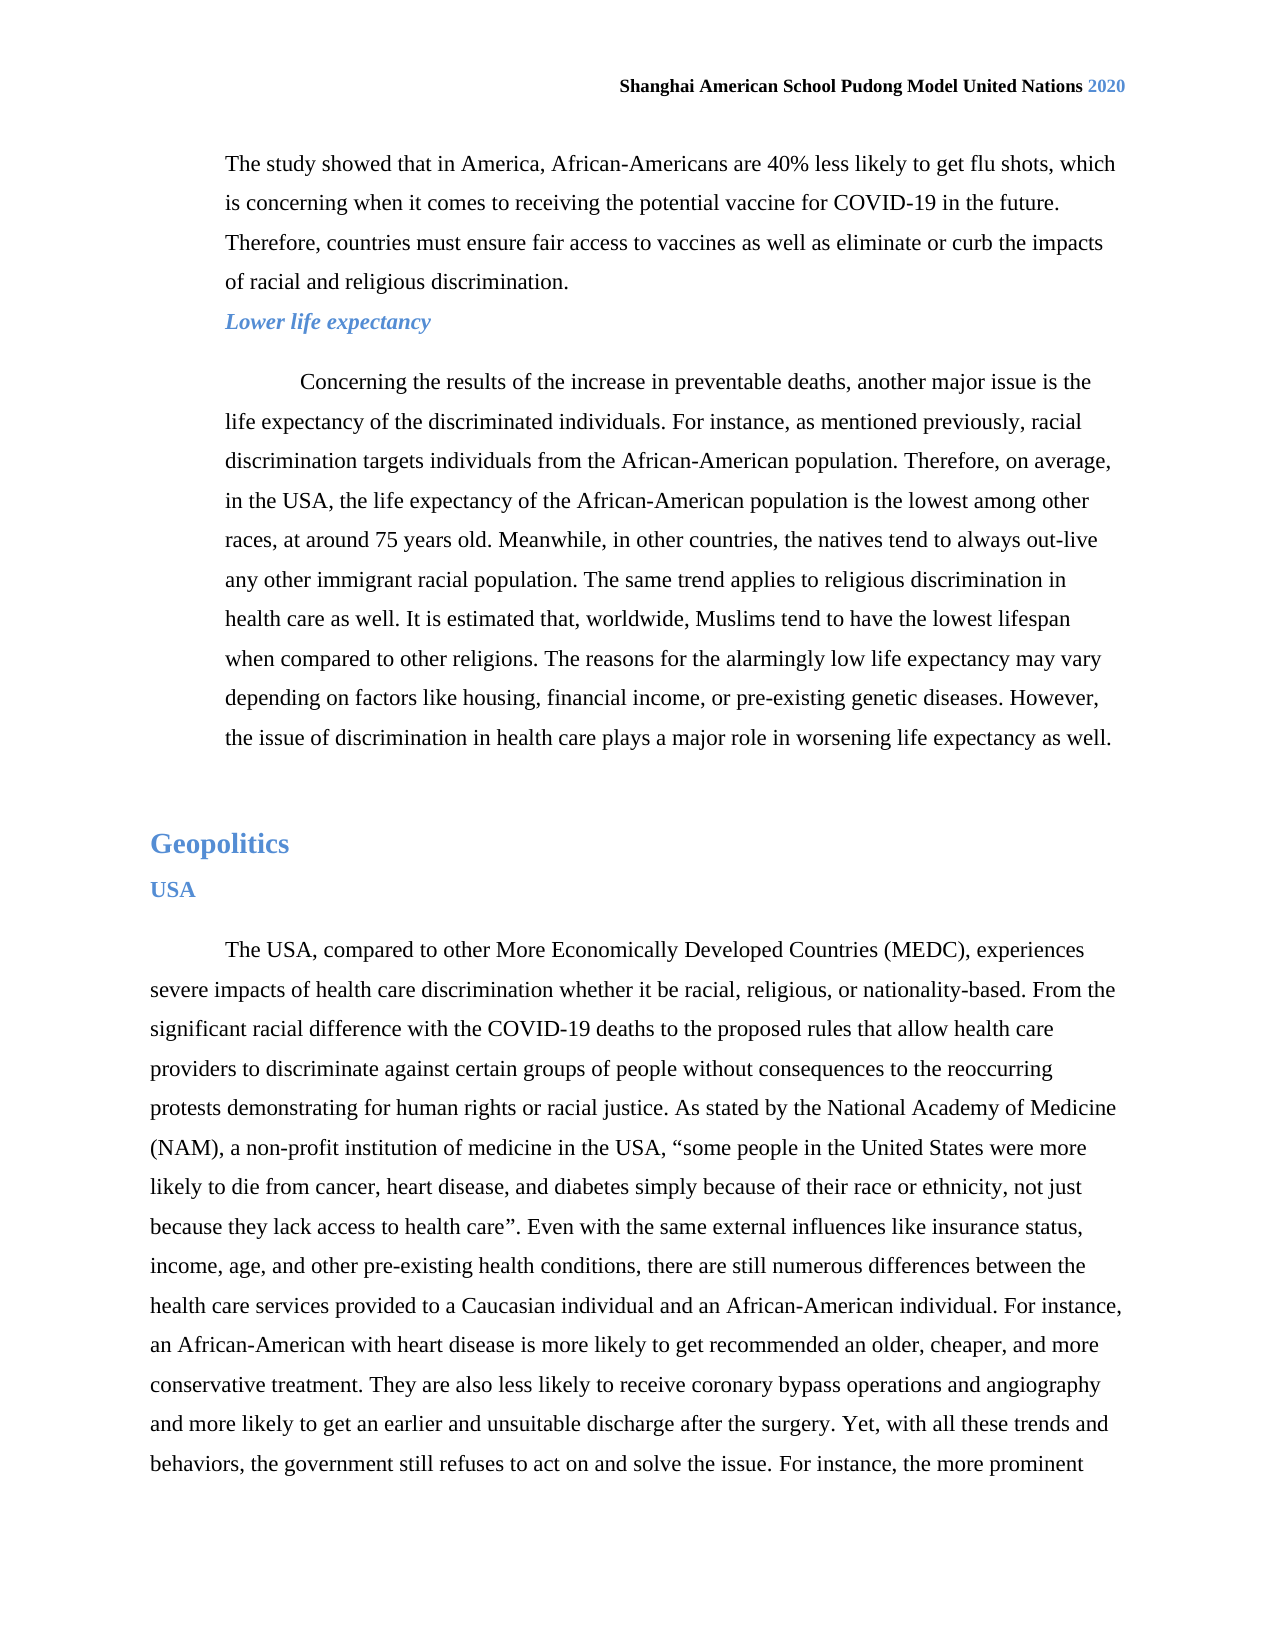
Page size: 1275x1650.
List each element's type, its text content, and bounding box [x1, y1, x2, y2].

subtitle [225, 150, 1125, 295]
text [150, 936, 1125, 1476]
title Geopolitics [150, 826, 1125, 859]
subtitle Concerning the results of the increase in preventable deaths, another major issue is the life expectancy of the discriminated individuals. For instance, as mentioned previously, racial discrimination targets individuals from the African-American population. Therefore, on average, in the USA, the life expectancy of the African-American population is the lowest among other races, at around 75 years old. Meanwhile, in other countries, the natives tend to always out-live any other immigrant racial population. The same trend applies to religious discrimination in health care as well. It is estimated that, worldwide, Muslims tend to have the lowest lifespan when compared to other religions. The reasons for the alarmingly low life expectancy may vary depending on factors like housing, financial income, or pre-existing genetic diseases. However, the issue of discrimination in health care plays a major role in worsening life expectancy as well. [225, 368, 1125, 750]
subtitle USA [150, 876, 1125, 902]
subtitle Lower life expectancy [150, 308, 1125, 334]
